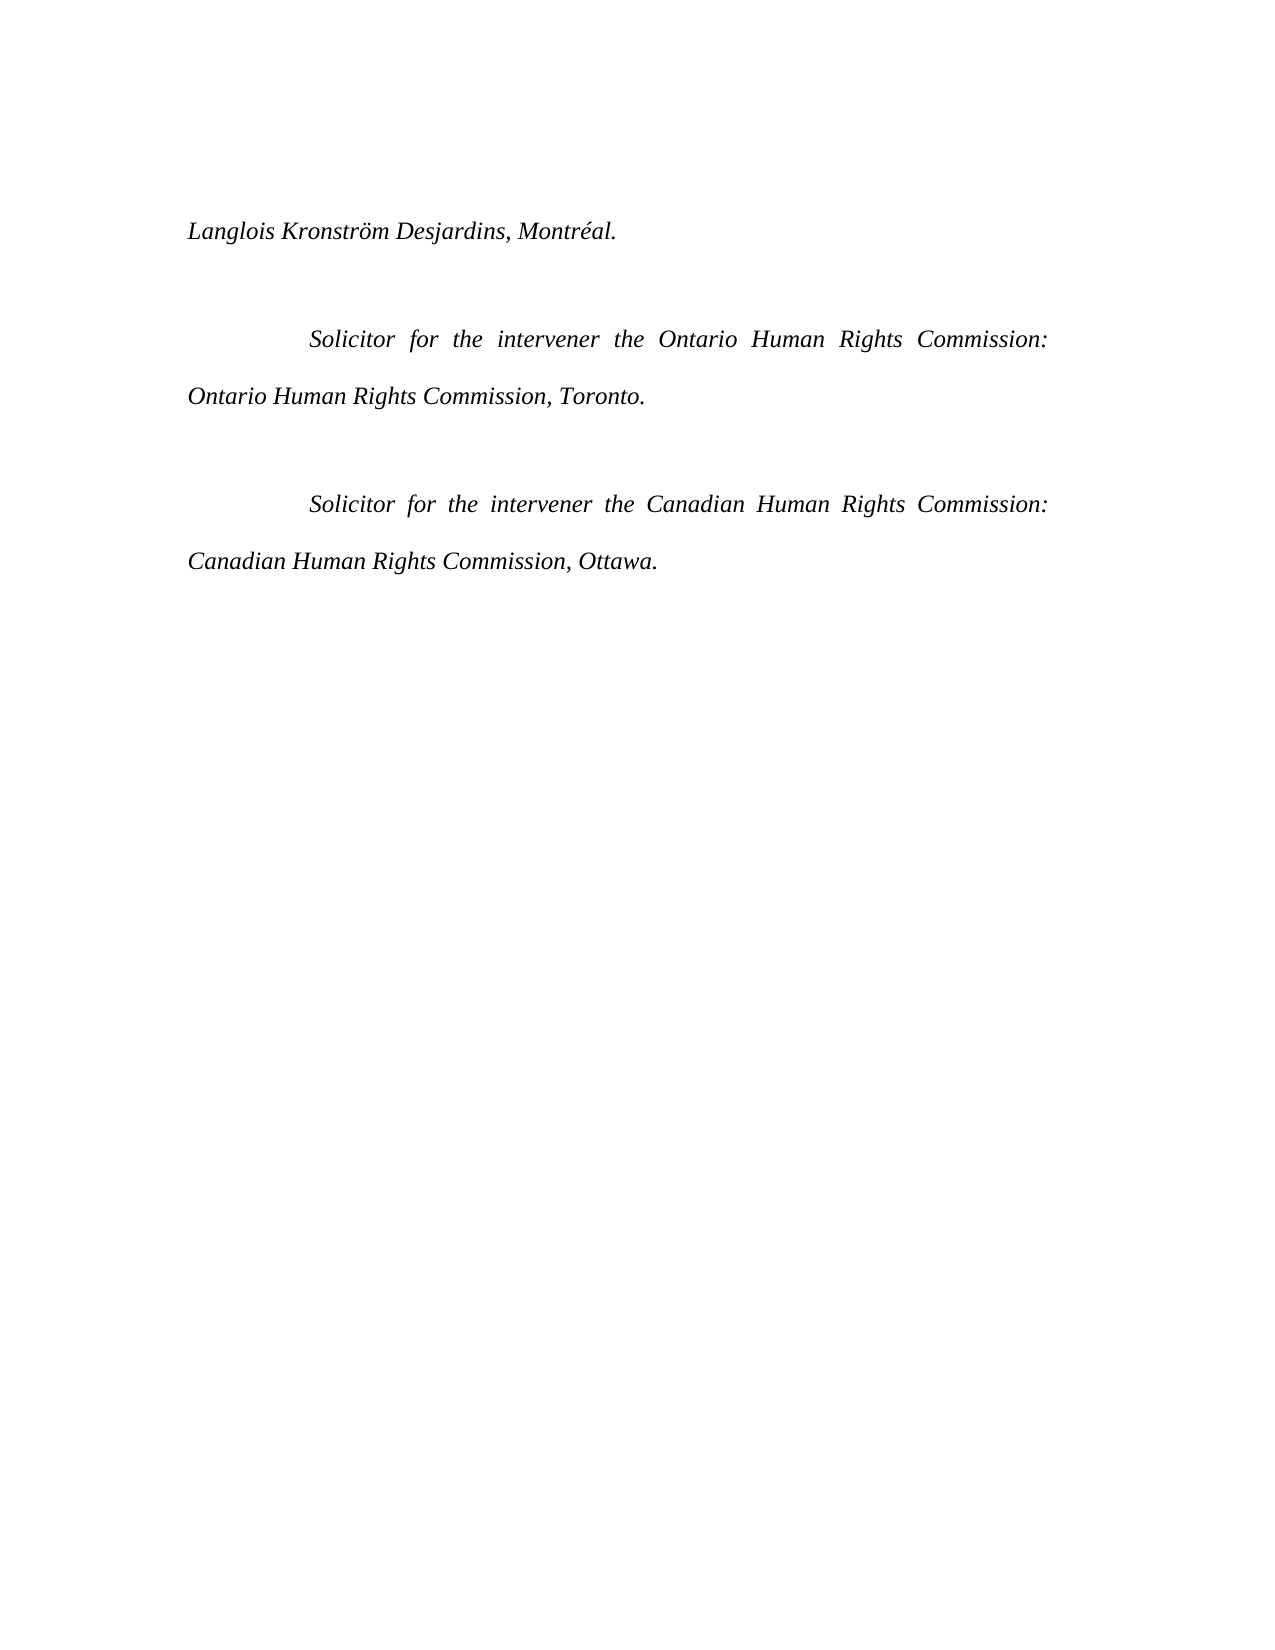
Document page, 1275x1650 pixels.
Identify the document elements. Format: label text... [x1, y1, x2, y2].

text Solicitor for the intervener the Ontario Human Rights Commission: Ontario Human Rights Commission, Toronto. [187, 324, 1050, 410]
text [187, 216, 1050, 245]
text Solicitor for the intervener the Canadian Human Rights Commission: Canadian Human Rights Commission, Ottawa. [187, 489, 1050, 575]
